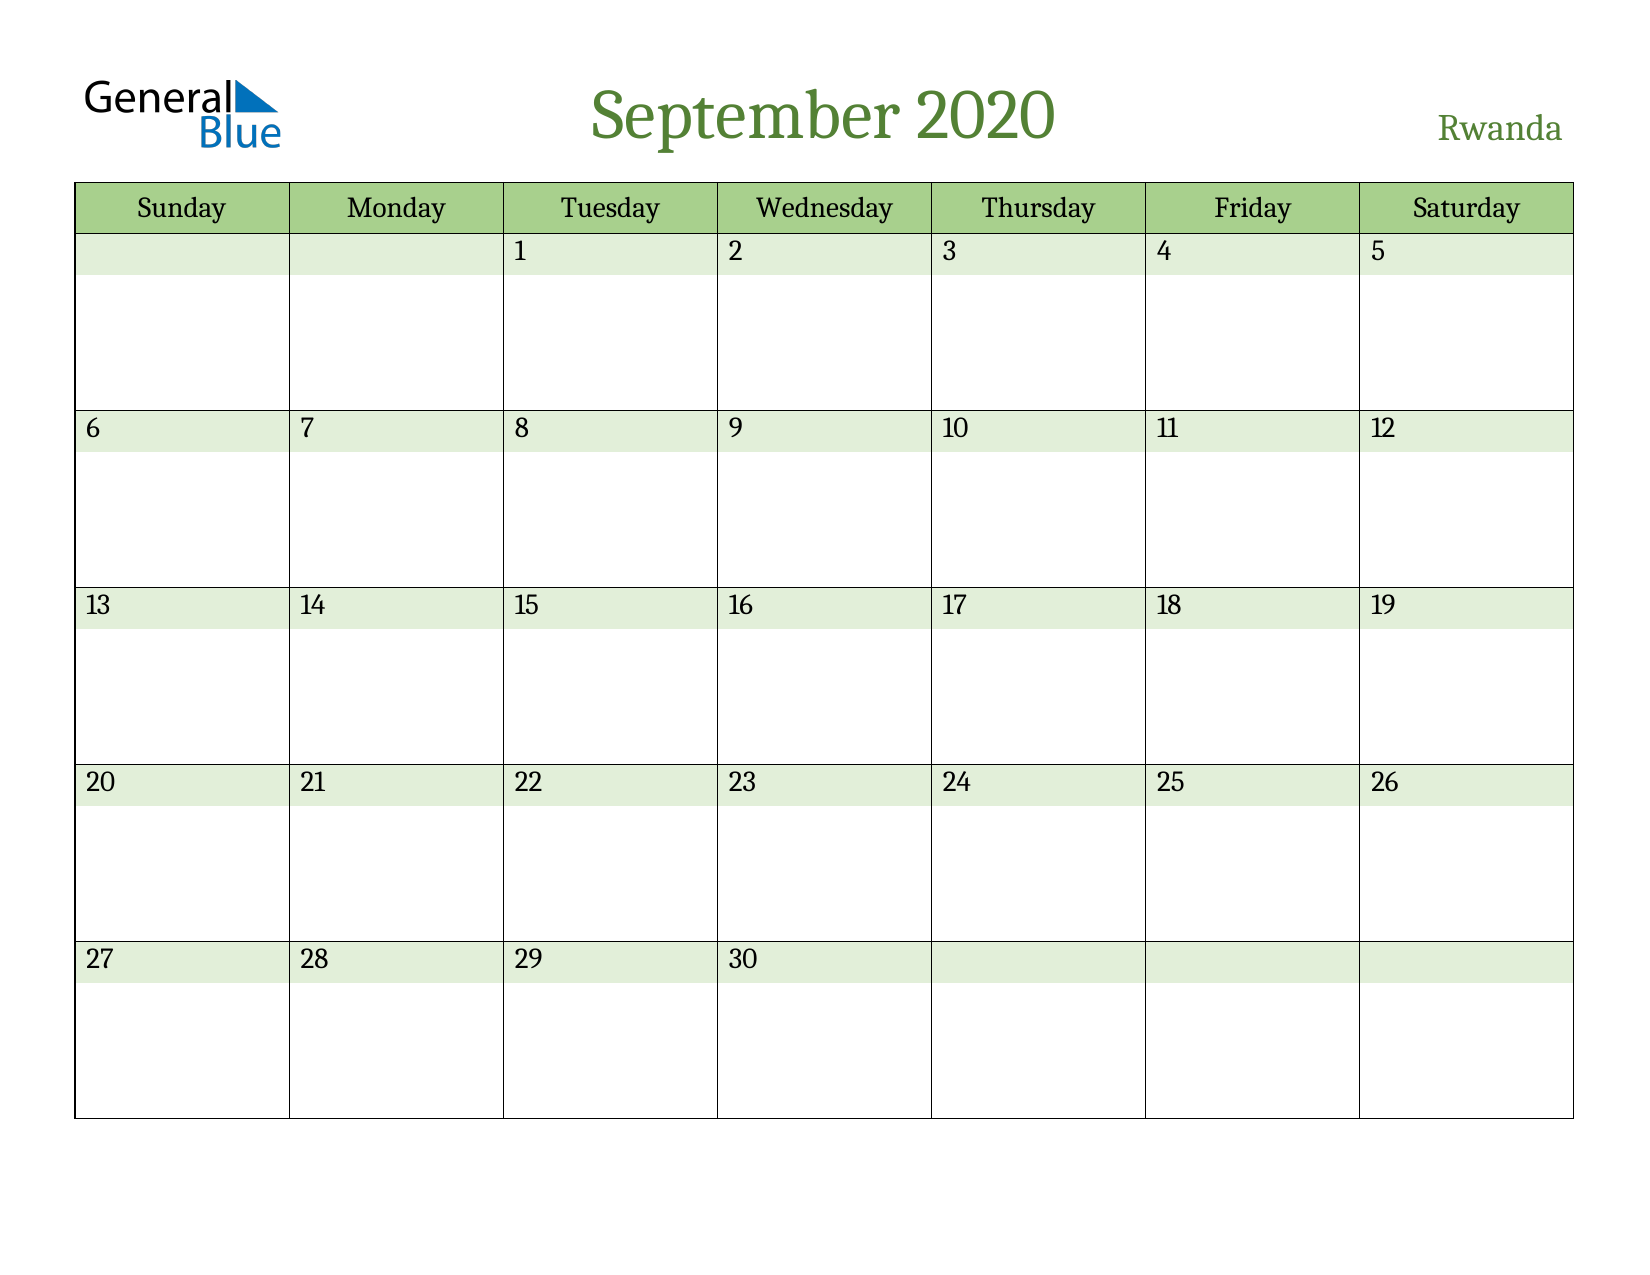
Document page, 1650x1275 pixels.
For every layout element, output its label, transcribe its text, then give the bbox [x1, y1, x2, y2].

table_cell 13 [76, 588, 289, 629]
table_cell [76, 983, 289, 1118]
table_cell 16 [718, 588, 931, 629]
table_cell [932, 452, 1145, 587]
table_cell [1360, 629, 1573, 764]
table_cell Friday [1146, 183, 1359, 233]
table_cell [932, 275, 1145, 410]
table_cell 14 [290, 588, 503, 629]
table_header Rwanda [1146, 75, 1574, 182]
table_cell [1360, 942, 1573, 983]
table_cell 17 [932, 588, 1145, 629]
table_cell [1146, 942, 1359, 983]
table_cell 2 [718, 234, 931, 275]
table_cell 4 [1146, 234, 1359, 275]
table_cell 6 [76, 411, 289, 452]
table_cell 30 [718, 942, 931, 983]
table_cell 26 [1360, 765, 1573, 806]
table_cell [76, 452, 289, 587]
table_cell 9 [718, 411, 931, 452]
table_cell 11 [1146, 411, 1359, 452]
table_cell [1146, 275, 1359, 410]
table_cell Saturday [1360, 183, 1573, 233]
table_cell 12 [1360, 411, 1573, 452]
table_cell Sunday [76, 183, 289, 233]
table_cell 28 [290, 942, 503, 983]
table_cell [1360, 452, 1573, 587]
table_cell 21 [290, 765, 503, 806]
table_cell 29 [504, 942, 717, 983]
table_cell [504, 806, 717, 941]
table_cell [504, 275, 717, 410]
table_cell [932, 942, 1145, 983]
table_cell 7 [290, 411, 503, 452]
table_cell [718, 452, 931, 587]
table_header September 2020 [503, 75, 1146, 182]
table_cell Monday [290, 183, 503, 233]
table_cell 24 [932, 765, 1145, 806]
table_cell 18 [1146, 588, 1359, 629]
table_cell 20 [76, 765, 289, 806]
table_cell 8 [504, 411, 717, 452]
table_cell [290, 806, 503, 941]
table_cell [932, 983, 1145, 1118]
table_cell [504, 629, 717, 764]
table_cell [290, 629, 503, 764]
table_cell [290, 234, 503, 275]
table_cell [718, 983, 931, 1118]
picture [85, 80, 281, 148]
table_cell 22 [504, 765, 717, 806]
table_cell [718, 806, 931, 941]
table_cell 10 [932, 411, 1145, 452]
table_cell 25 [1146, 765, 1359, 806]
table_cell [1146, 806, 1359, 941]
table_cell 5 [1360, 234, 1573, 275]
table_cell [290, 983, 503, 1118]
table_cell Thursday [932, 183, 1145, 233]
table_header [75, 75, 503, 182]
table_cell [76, 275, 289, 410]
table_cell 23 [718, 765, 931, 806]
table_cell [290, 452, 503, 587]
table_cell [76, 806, 289, 941]
table_cell 1 [504, 234, 717, 275]
table_cell 19 [1360, 588, 1573, 629]
table_cell 15 [504, 588, 717, 629]
table_cell [1146, 629, 1359, 764]
table_cell [290, 275, 503, 410]
table_cell [932, 629, 1145, 764]
table_cell [1360, 275, 1573, 410]
table_cell 27 [76, 942, 289, 983]
table_cell Tuesday [504, 183, 717, 233]
table_cell [76, 234, 289, 275]
table_cell Wednesday [718, 183, 931, 233]
table_cell [76, 629, 289, 764]
table_cell [718, 629, 931, 764]
table_cell [1146, 983, 1359, 1118]
table_cell [718, 275, 931, 410]
table_cell 3 [932, 234, 1145, 275]
table_cell [504, 983, 717, 1118]
table_cell [1360, 983, 1573, 1118]
table_cell [1146, 452, 1359, 587]
table_cell [932, 806, 1145, 941]
table_cell [1360, 806, 1573, 941]
table_cell [504, 452, 717, 587]
